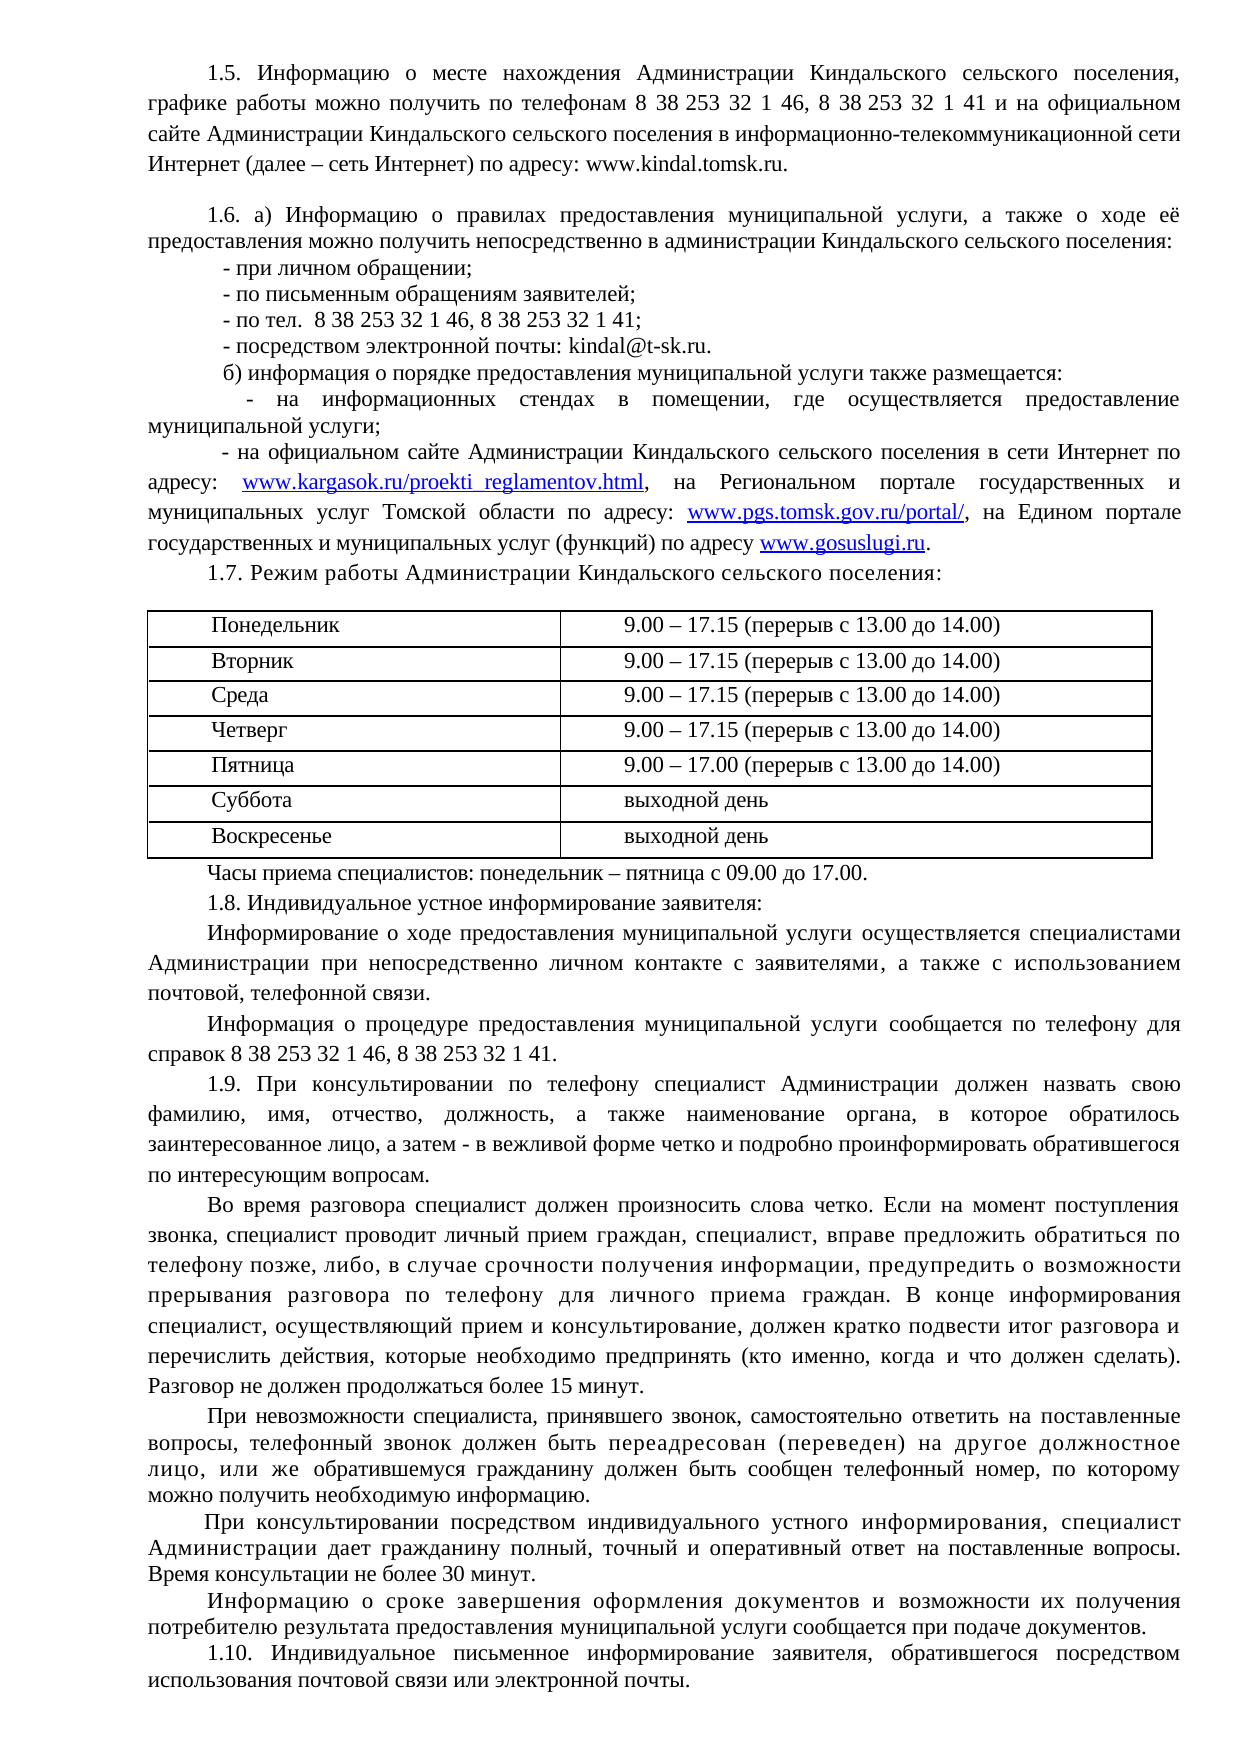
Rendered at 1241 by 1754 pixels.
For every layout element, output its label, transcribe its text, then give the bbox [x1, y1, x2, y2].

list - на официальном сайте Администрации Киндальского сельского поселения в сети Интернет по адресу: www.kargasok.ru/proekti_reglamentov.html, на Региональном портале государственных и муниципальных услуг Томской области по адресу: www.pgs.tomsk.gov.ru/portal/, на Едином портале государственных и муниципальных услуг (функций) по адресу www.gosuslugi.ru. [148, 438, 1181, 555]
text - на информационных стендах в помещении, где осуществляется предоставление муниципальной услуги; [148, 385, 1181, 438]
list 1.8. Индивидуальное устное информирование заявителя: [148, 889, 1181, 915]
text - посредством электронной почты: kindal@t-sk.ru. [148, 333, 1181, 359]
table_cell выходной день [561, 823, 1151, 857]
table_header Понедельник [148, 612, 560, 646]
text - при личном обращении; [148, 253, 1181, 280]
table_cell Суббота [148, 786, 560, 821]
list 1.7. Режим работы Администрации Киндальского сельского поселения: [148, 559, 1181, 585]
list 1.5. Информацию о месте нахождения Администрации Киндальского сельского поселения, графике работы можно получить по телефонам 8 38 253 32 1 46, 8 38 253 32 1 41 и на официальном сайте Администрации Киндальского сельского поселения в информационно-телекоммуникационной сети Интернет (далее – сеть Интернет) по адресу: www.kindal.tomsk.ru. [148, 59, 1181, 176]
table_cell 9.00 – 17.15 (перерыв с 13.00 до 14.00) [561, 717, 1151, 750]
text - по письменным обращениям заявителей; [148, 280, 1181, 306]
table_cell Пятница [148, 751, 560, 785]
list Часы приема специалистов: понедельник – пятница с 09.00 до 17.00. [148, 858, 1181, 885]
list Во время разговора специалист должен произносить слова четко. Если на момент поступления звонка, специалист проводит личный прием граждан, специалист, вправе предложить обратиться по телефону позже, либо, в случае срочности получения информации, предупредить о возможности прерывания разговора по телефону для личного приема граждан. В конце информирования специалист, осуществляющий прием и консультирование, должен кратко подвести итог разговора и перечислить действия, которые необходимо предпринять (кто именно, когда и что должен сделать). Разговор не должен продолжаться более 15 минут. [148, 1191, 1181, 1398]
list 1.10. Индивидуальное письменное информирование заявителя, обратившегося посредством использования почтовой связи или электронной почты. [148, 1639, 1181, 1692]
list Информация о процедуре предоставления муниципальной услуги сообщается по телефону для справок 8 38 253 32 1 46, 8 38 253 32 1 41. [148, 1009, 1181, 1066]
list Информирование о ходе предоставления муниципальной услуги осуществляется специалистами Администрации при непосредственно личном контакте с заявителями, а также с использованием почтовой, телефонной связи. [148, 919, 1181, 1006]
table_header 9.00 – 17.15 (перерыв с 13.00 до 14.00) [561, 612, 1151, 646]
text При консультировании посредством индивидуального устного информирования, специалист Администрации дает гражданину полный, точный и оперативный ответ на поставленные вопросы. Время консультации не более 30 минут. [148, 1508, 1181, 1587]
text б) информация о порядке предоставления муниципальной услуги также размещается: [148, 359, 1181, 385]
text 1.6. а) Информацию о правилах предоставления муниципальной услуги, а также о ходе её предоставления можно получить непосредственно в администрации Киндальского сельского поселения: [148, 201, 1181, 253]
table_cell Среда [148, 681, 560, 715]
list Информацию о сроке завершения оформления документов и возможности их получения потребителю результата предоставления муниципальной услуги сообщается при подаче документов. [148, 1587, 1181, 1639]
table_cell Воскресенье [148, 822, 560, 857]
list 1.9. При консультировании по телефону специалист Администрации должен назвать свою фамилию, имя, отчество, должность, а также наименование органа, в которое обратилось заинтересованное лицо, а затем - в вежливой форме четко и подробно проинформировать обратившегося по интересующим вопросам. [148, 1070, 1181, 1187]
list При невозможности специалиста, принявшего звонок, самостоятельно ответить на поставленные вопросы, телефонный звонок должен быть переадресован (переведен) на другое должностное лицо, или же обратившемуся гражданину должен быть сообщен телефонный номер, по которому можно получить необходимую информацию. [148, 1402, 1181, 1508]
table_cell 9.00 – 17.15 (перерыв с 13.00 до 14.00) [561, 682, 1151, 715]
table_cell 9.00 – 17.15 (перерыв с 13.00 до 14.00) [561, 648, 1151, 680]
text - по тел. 8 38 253 32 1 46, 8 38 253 32 1 41; [148, 306, 1181, 333]
table_cell Четверг [148, 716, 560, 750]
table_cell выходной день [561, 787, 1151, 821]
table_cell 9.00 – 17.00 (перерыв с 13.00 до 14.00) [561, 752, 1151, 785]
table_cell Вторник [148, 647, 560, 680]
